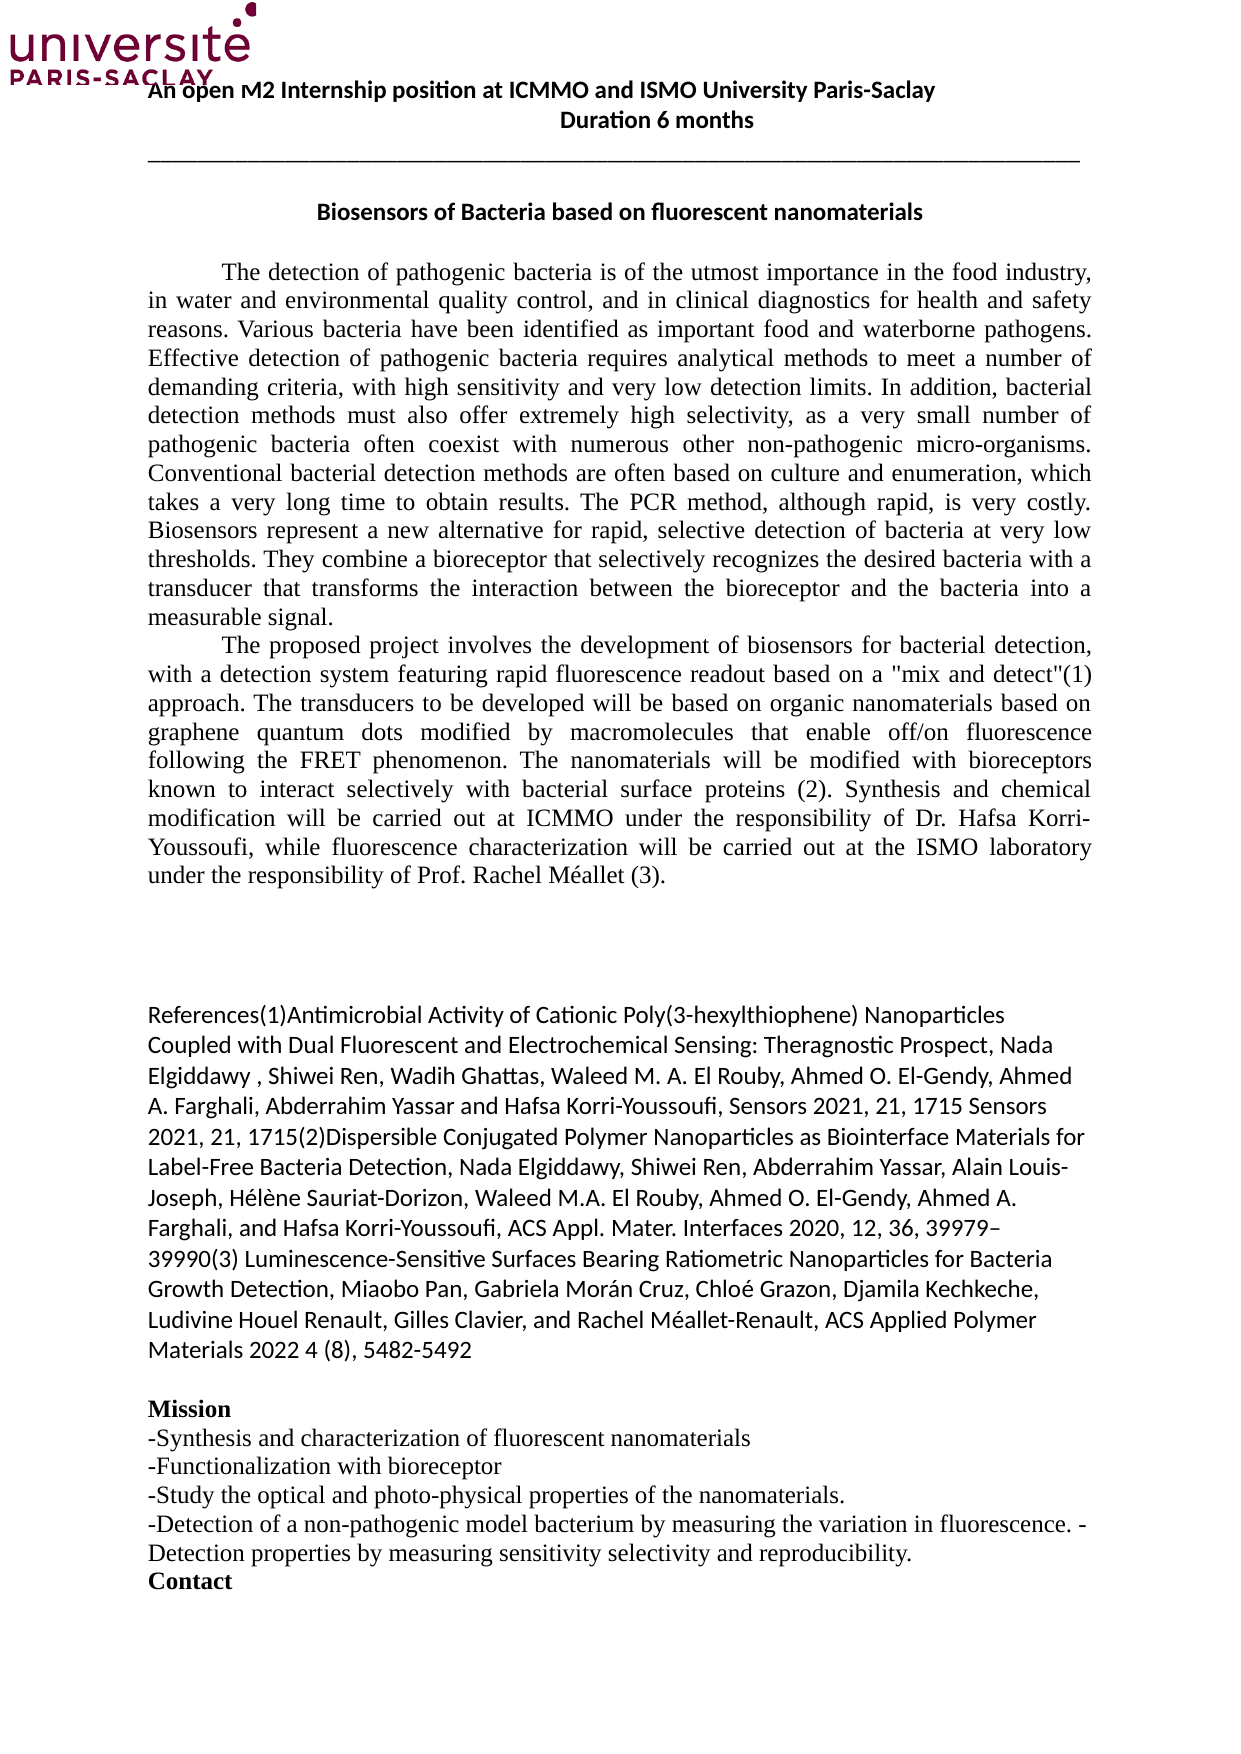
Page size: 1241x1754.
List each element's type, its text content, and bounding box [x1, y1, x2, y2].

text -Detection of a non-pathogenic model bacterium by measuring the variation in fluorescence. -Detection properties by measuring sensitivity selectivity and reproducibility. [148, 1509, 1093, 1566]
text Contact [148, 1566, 1093, 1595]
text -Synthesis and characterization of fluorescent nanomaterials [148, 1423, 1093, 1451]
text The detection of pathogenic bacteria is of the utmost importance in the food industry, in water and environmental quality control, and in clinical diagnostics for health and safety reasons. Various bacteria have been identified as important food and waterborne pathogens. Effective detection of pathogenic bacteria requires analytical methods to meet a number of demanding criteria, with high sensitivity and very low detection limits. In addition, bacterial detection methods must also offer extremely high selectivity, as a very small number of pathogenic bacteria often coexist with numerous other non-pathogenic micro-organisms. Conventional bacterial detection methods are often based on culture and enumeration, which takes a very long time to obtain results. The PCR method, although rapid, is very costly. Biosensors represent a new alternative for rapid, selective detection of bacteria at very low thresholds. They combine a bioreceptor that selectively recognizes the desired bacteria with a transducer that transforms the interaction between the bioreceptor and the bacteria into a measurable signal. [148, 257, 1093, 631]
text -Functionalization with bioreceptor [148, 1451, 1093, 1480]
text The proposed project involves the development of biosensors for bacterial detection, with a detection system featuring rapid fluorescence readout based on a "mix and detect"(1) approach. The transducers to be developed will be based on organic nanomaterials based on graphene quantum dots modified by macromolecules that enable off/on fluorescence following the FRET phenomenon. The nanomaterials will be modified with bioreceptors known to interact selectively with bacterial surface proteins (2). Synthesis and chemical modification will be carried out at ICMMO under the responsibility of Dr. Hafsa Korri-Youssoufi, while fluorescence characterization will be carried out at the ISMO laboratory under the responsibility of Prof. Rachel Méallet (3). [148, 631, 1093, 889]
picture [10, 2, 256, 84]
text Biosensors of Bacteria based on fluorescent nanomaterials [148, 196, 1093, 226]
text -Study the optical and photo-physical properties of the nanomaterials. [148, 1480, 1093, 1509]
text Mission [148, 1394, 1093, 1423]
